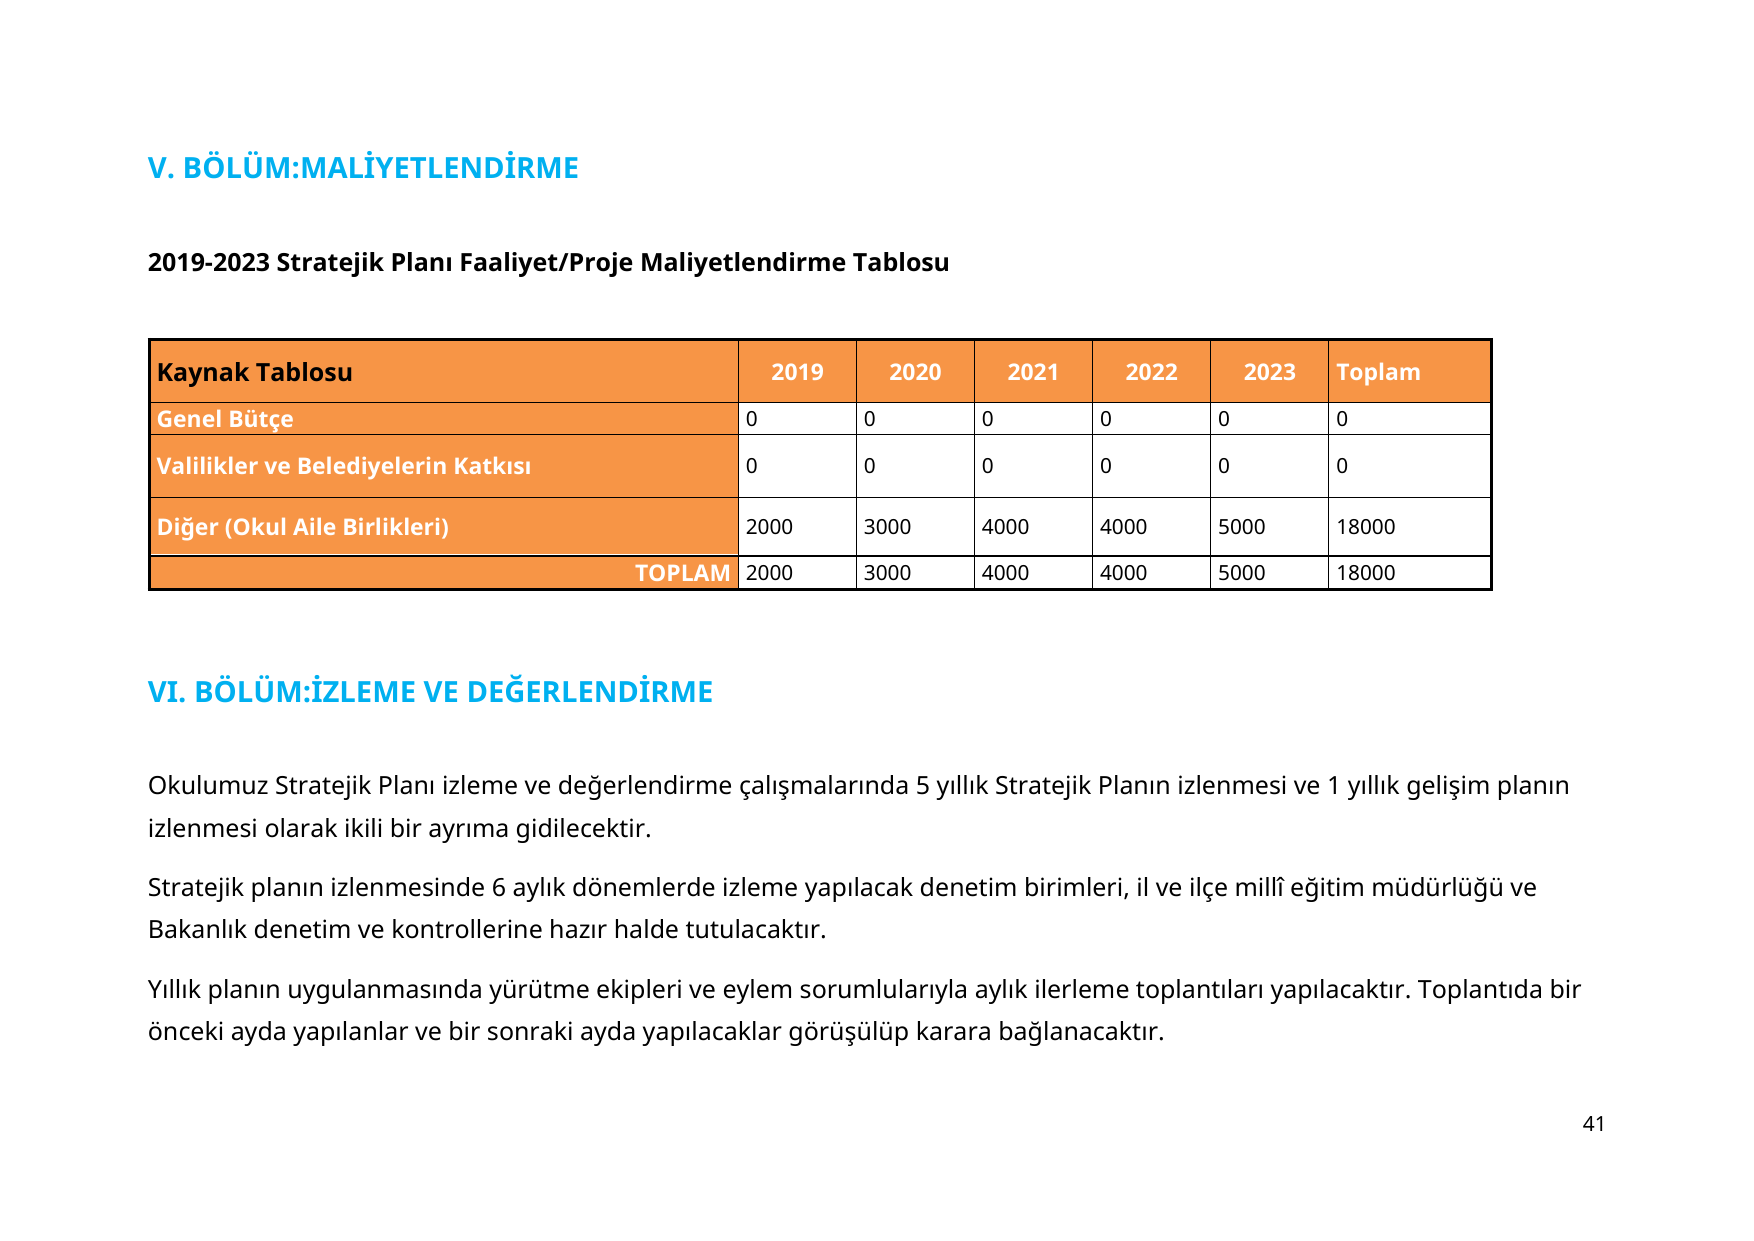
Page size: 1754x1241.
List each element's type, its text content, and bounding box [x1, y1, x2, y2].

table_cell Valilikler ve Belediyelerin Katkısı [151, 435, 738, 497]
table_cell 0 [975, 403, 1092, 434]
table_cell 2000 [739, 557, 856, 588]
table_cell 0 [857, 435, 974, 497]
subtitle V. BÖLÜM:MALİYETLENDİRME [148, 148, 1606, 187]
table_cell Genel Bütçe [151, 403, 738, 434]
table_cell 0 [1211, 435, 1328, 497]
table_cell Diğer (Okul Aile Birlikleri) [151, 498, 738, 554]
table_cell TOPLAM [151, 557, 738, 588]
table_header 2022 [1093, 341, 1210, 402]
table_cell 3000 [857, 498, 974, 554]
table_header 2021 [975, 341, 1092, 402]
table_cell 4000 [975, 557, 1092, 588]
text Stratejik planın izlenmesinde 6 aylık dönemlerde izleme yapılacak denetim birimleri, il ve ilçe millî eğitim müdürlüğü ve Bakanlık denetim ve kontrollerine hazır halde tutulacaktır. [148, 869, 1606, 946]
table_cell 5000 [1211, 557, 1328, 588]
text Okulumuz Stratejik Planı izleme ve değerlendirme çalışmalarında 5 yıllık Stratejik Planın izlenmesi ve 1 yıllık gelişim planın izlenmesi olarak ikili bir ayrıma gidilecektir. [148, 768, 1606, 844]
table_cell 18000 [1329, 498, 1490, 554]
table_cell 2000 [739, 498, 856, 554]
table_cell 0 [739, 435, 856, 497]
table_cell 4000 [1093, 498, 1210, 554]
table_cell 3000 [857, 557, 974, 588]
table_cell 0 [1211, 403, 1328, 434]
table_cell 5000 [1211, 498, 1328, 554]
table_cell 0 [975, 435, 1092, 497]
table_cell 4000 [1093, 557, 1210, 588]
table_header 2023 [1211, 341, 1328, 402]
subtitle VI. BÖLÜM:İZLEME VE DEĞERLENDİRME [148, 671, 1606, 711]
text Yıllık planın uygulanmasında yürütme ekipleri ve eylem sorumlularıyla aylık ilerleme toplantıları yapılacaktır. Toplantıda bir önceki ayda yapılanlar ve bir sonraki ayda yapılacaklar görüşülüp karara bağlanacaktır. [148, 971, 1606, 1048]
table_cell 0 [739, 403, 856, 434]
table_cell 0 [1093, 435, 1210, 497]
table_cell 0 [857, 403, 974, 434]
table_cell 0 [1093, 403, 1210, 434]
table_cell 4000 [975, 498, 1092, 554]
table_header Kaynak Tablosu [151, 341, 738, 402]
text 2019-2023 Stratejik Planı Faaliyet/Proje Maliyetlendirme Tablosu [148, 244, 1606, 279]
table_header 2019 [739, 341, 856, 402]
table_cell 18000 [1329, 557, 1490, 588]
table_header 2020 [857, 341, 974, 402]
table_cell 0 [1329, 403, 1490, 434]
table_header Toplam [1329, 341, 1490, 402]
table_cell 0 [1329, 435, 1490, 497]
